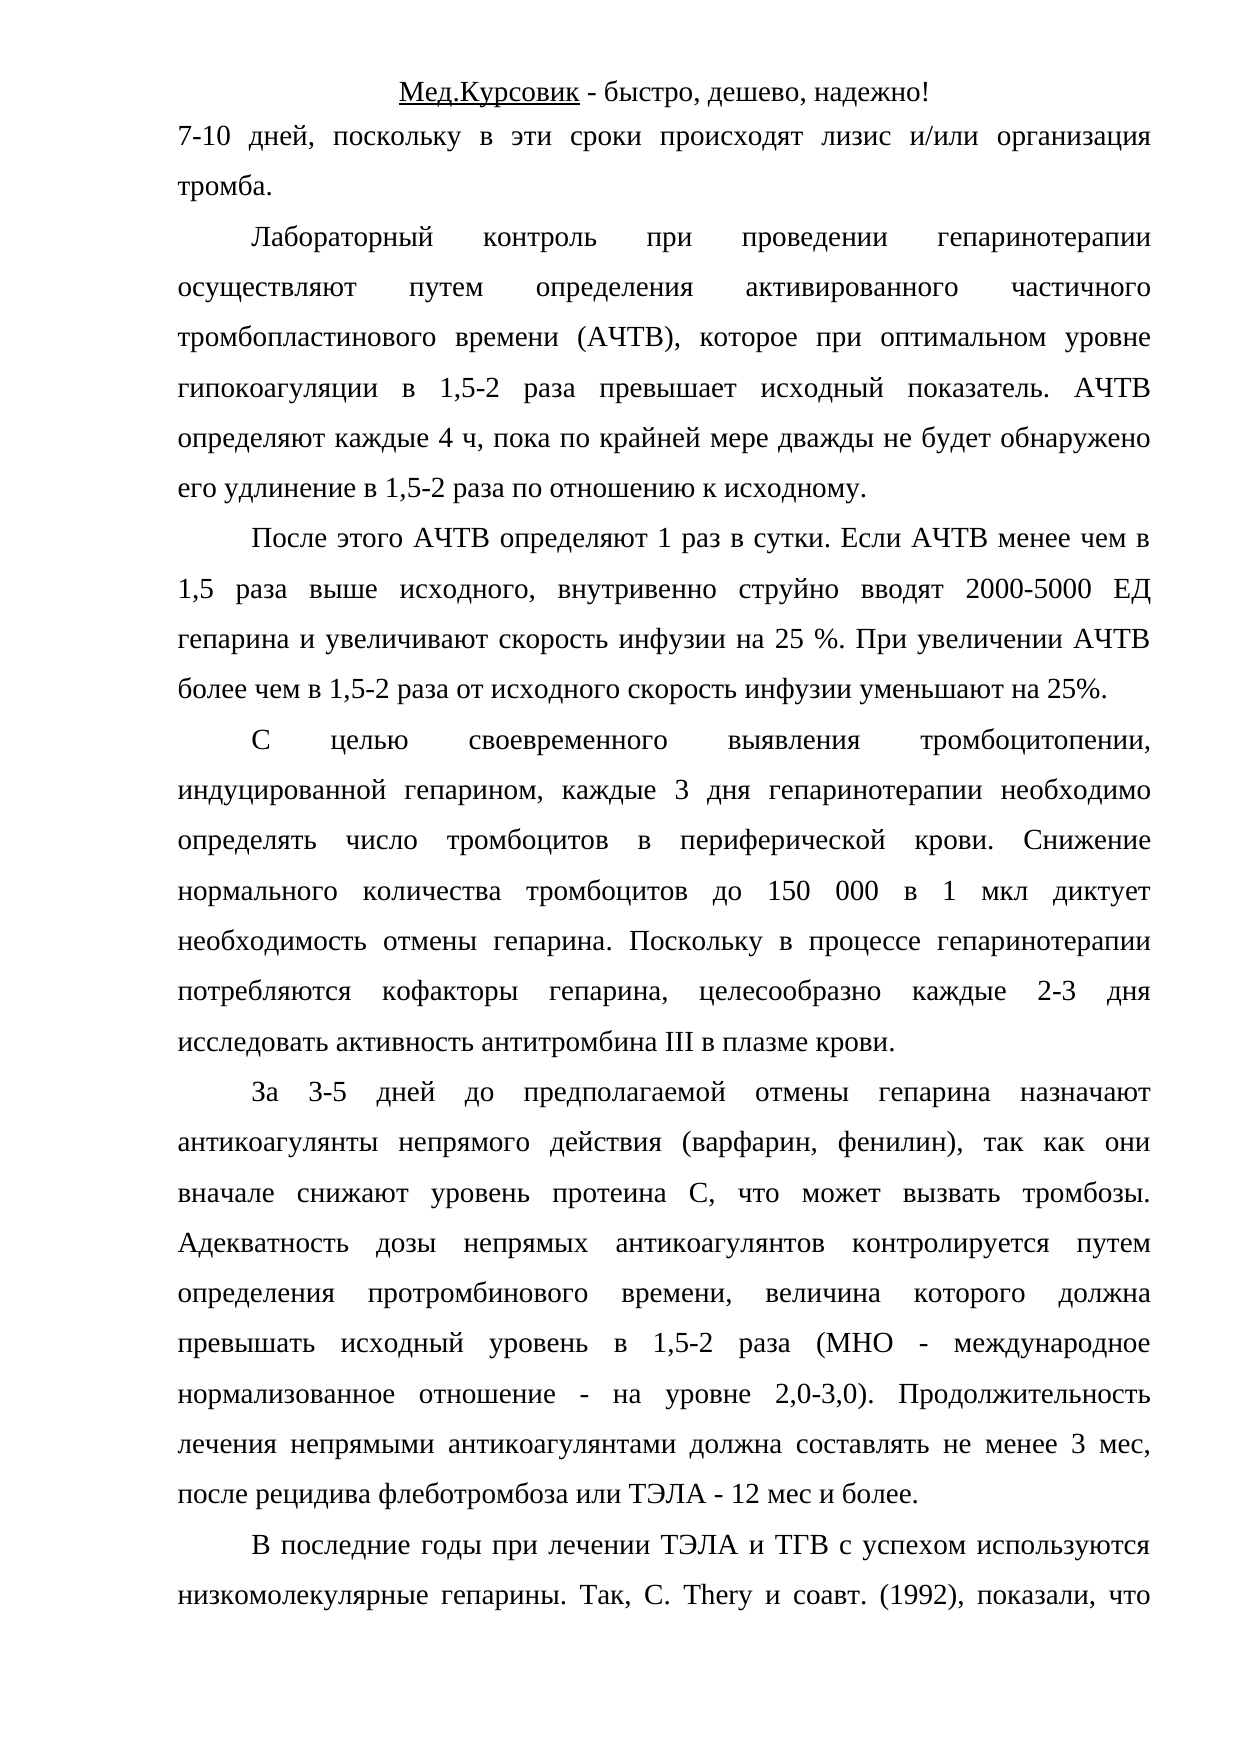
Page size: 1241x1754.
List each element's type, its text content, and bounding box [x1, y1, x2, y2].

text За 3-5 дней до предполагаемой отмены гепарина назначают антикоагулянты непрямого действия (варфарин, фенилин), так как они вначале снижают уровень протеина С, что может вызвать тромбозы. Адекватность дозы непрямых антикоагулянтов контролируется путем определения протромбинового времени, величина которого должна превышать исходный уровень в 1,5-2 раза (МНО - международное нормализованное отношение - на уровне 2,0-3,0). Продолжительность лечения непрямыми антикоагулянтами должна составлять не менее 3 мес, после рецидива флеботромбоза или ТЭЛА - 12 мес и более. [177, 1074, 1152, 1510]
text Лабораторный контроль при проведении гепаринотерапии осуществляют путем определения активированного частичного тромбопластинового времени (АЧТВ), которое при оптимальном уровне гипокоагуляции в 1,5-2 раза превышает исходный показатель. АЧТВ определяют каждые 4 ч, пока по крайней мере дважды не будет обнаружено его удлинение в 1,5-2 раза по отношению к исходному. [177, 219, 1152, 504]
text После этого АЧТВ определяют 1 раз в сутки. Если АЧТВ менее чем в 1,5 раза выше исходного, внутривенно струйно вводят 2000-5000 ЕД гепарина и увеличивают скорость инфузии на 25 %. При увеличении АЧТВ более чем в 1,5-2 раза от исходного скорость инфузии уменьшают на 25%. [177, 521, 1152, 705]
text С целью своевременного выявления тромбоцитопении, индуцированной гепарином, каждые 3 дня гепаринотерапии необходимо определять число тромбоцитов в периферической крови. Снижение нормального количества тромбоцитов до 150 000 в 1 мкл диктует необходимость отмены гепарина. Поскольку в процессе гепаринотерапии потребляются кофакторы гепарина, целесообразно каждые 2-3 дня исследовать активность антитромбина III в плазме крови. [177, 722, 1152, 1057]
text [177, 1527, 1152, 1611]
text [177, 118, 1152, 202]
